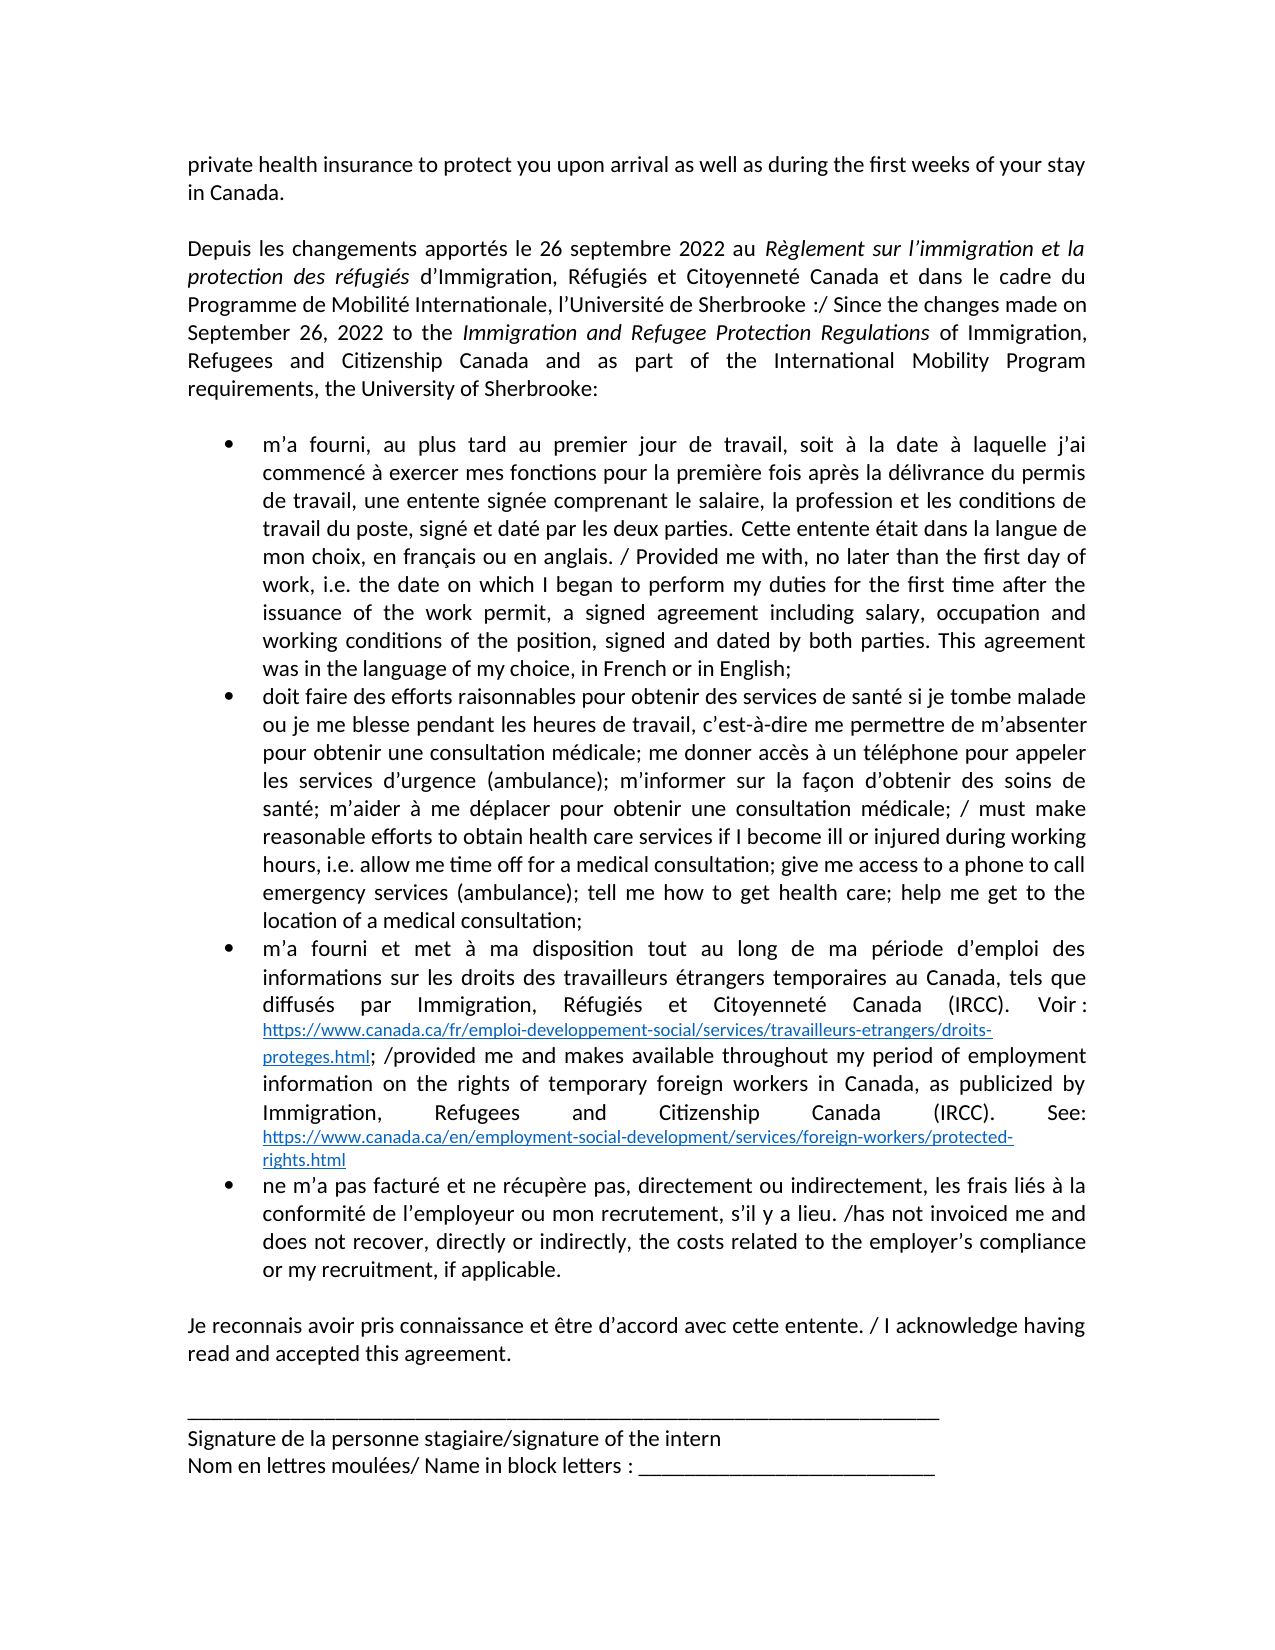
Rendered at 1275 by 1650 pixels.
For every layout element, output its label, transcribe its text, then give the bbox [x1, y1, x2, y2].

text Depuis les changements apportés le 26 septembre 2022 au Règlement sur l’immigration et la protection des réfugiés d’Immigration, Réfugiés et Citoyenneté Canada et dans le cadre du Programme de Mobilité Internationale, l’Université de Sherbrooke :/ Since the changes made on September 26, 2022 to the Immigration and Refugee Protection Regulations of Immigration, Refugees and Citizenship Canada and as part of the International Mobility Program requirements, the University of Sherbrooke: [187, 234, 1087, 402]
list ne m’a pas facturé et ne récupère pas, directement ou indirectement, les frais liés à la conformité de l’employeur ou mon recrutement, s’il y a lieu. /has not invoiced me and does not recover, directly or indirectly, the costs related to the employer’s compliance or my recruitment, if applicable. [225, 1171, 1087, 1283]
text Nom en lettres moulées/ Name in block letters : __________________________ [187, 1452, 1087, 1480]
text Je reconnais avoir pris connaissance et être d’accord avec cette entente. / I acknowledge having read and accepted this agreement. [187, 1312, 1087, 1368]
text Signature de la personne stagiaire/signature of the intern [187, 1424, 1087, 1452]
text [187, 150, 1087, 206]
list m’a fourni et met à ma disposition tout au long de ma période d’emploi des informations sur les droits des travailleurs étrangers temporaires au Canada, tels que diffusés par Immigration, Réfugiés et Citoyenneté Canada (IRCC). Voir : https://www.canada.ca/fr/emploi-developpement-social/services/travailleurs-etrangers/droits-proteges.html; /provided me and makes available throughout my period of employment information on the rights of temporary foreign workers in Canada, as publicized by Immigration, Refugees and Citizenship Canada (IRCC). See: https://www.canada.ca/en/employment-social-development/services/foreign-workers/protected-rights.html [225, 934, 1087, 1171]
list m’a fourni, au plus tard au premier jour de travail, soit à la date à laquelle j’ai commencé à exercer mes fonctions pour la première fois après la délivrance du permis de travail, une entente signée comprenant le salaire, la profession et les conditions de travail du poste, signé et daté par les deux parties. Cette entente était dans la langue de mon choix, en français ou en anglais. / Provided me with, no later than the first day of work, i.e. the date on which I began to perform my duties for the first time after the issuance of the work permit, a signed agreement including salary, occupation and working conditions of the position, signed and dated by both parties. This agreement was in the language of my choice, in French or in English; [225, 430, 1087, 682]
list doit faire des efforts raisonnables pour obtenir des services de santé si je tombe malade ou je me blesse pendant les heures de travail, c’est-à-dire me permettre de m’absenter pour obtenir une consultation médicale; me donner accès à un téléphone pour appeler les services d’urgence (ambulance); m’informer sur la façon d’obtenir des soins de santé; m’aider à me déplacer pour obtenir une consultation médicale; / must make reasonable efforts to obtain health care services if I become ill or injured during working hours, i.e. allow me time off for a medical consultation; give me access to a phone to call emergency services (ambulance); tell me how to get health care; help me get to the location of a medical consultation; [225, 682, 1087, 934]
text __________________________________________________________________ [187, 1396, 1087, 1424]
